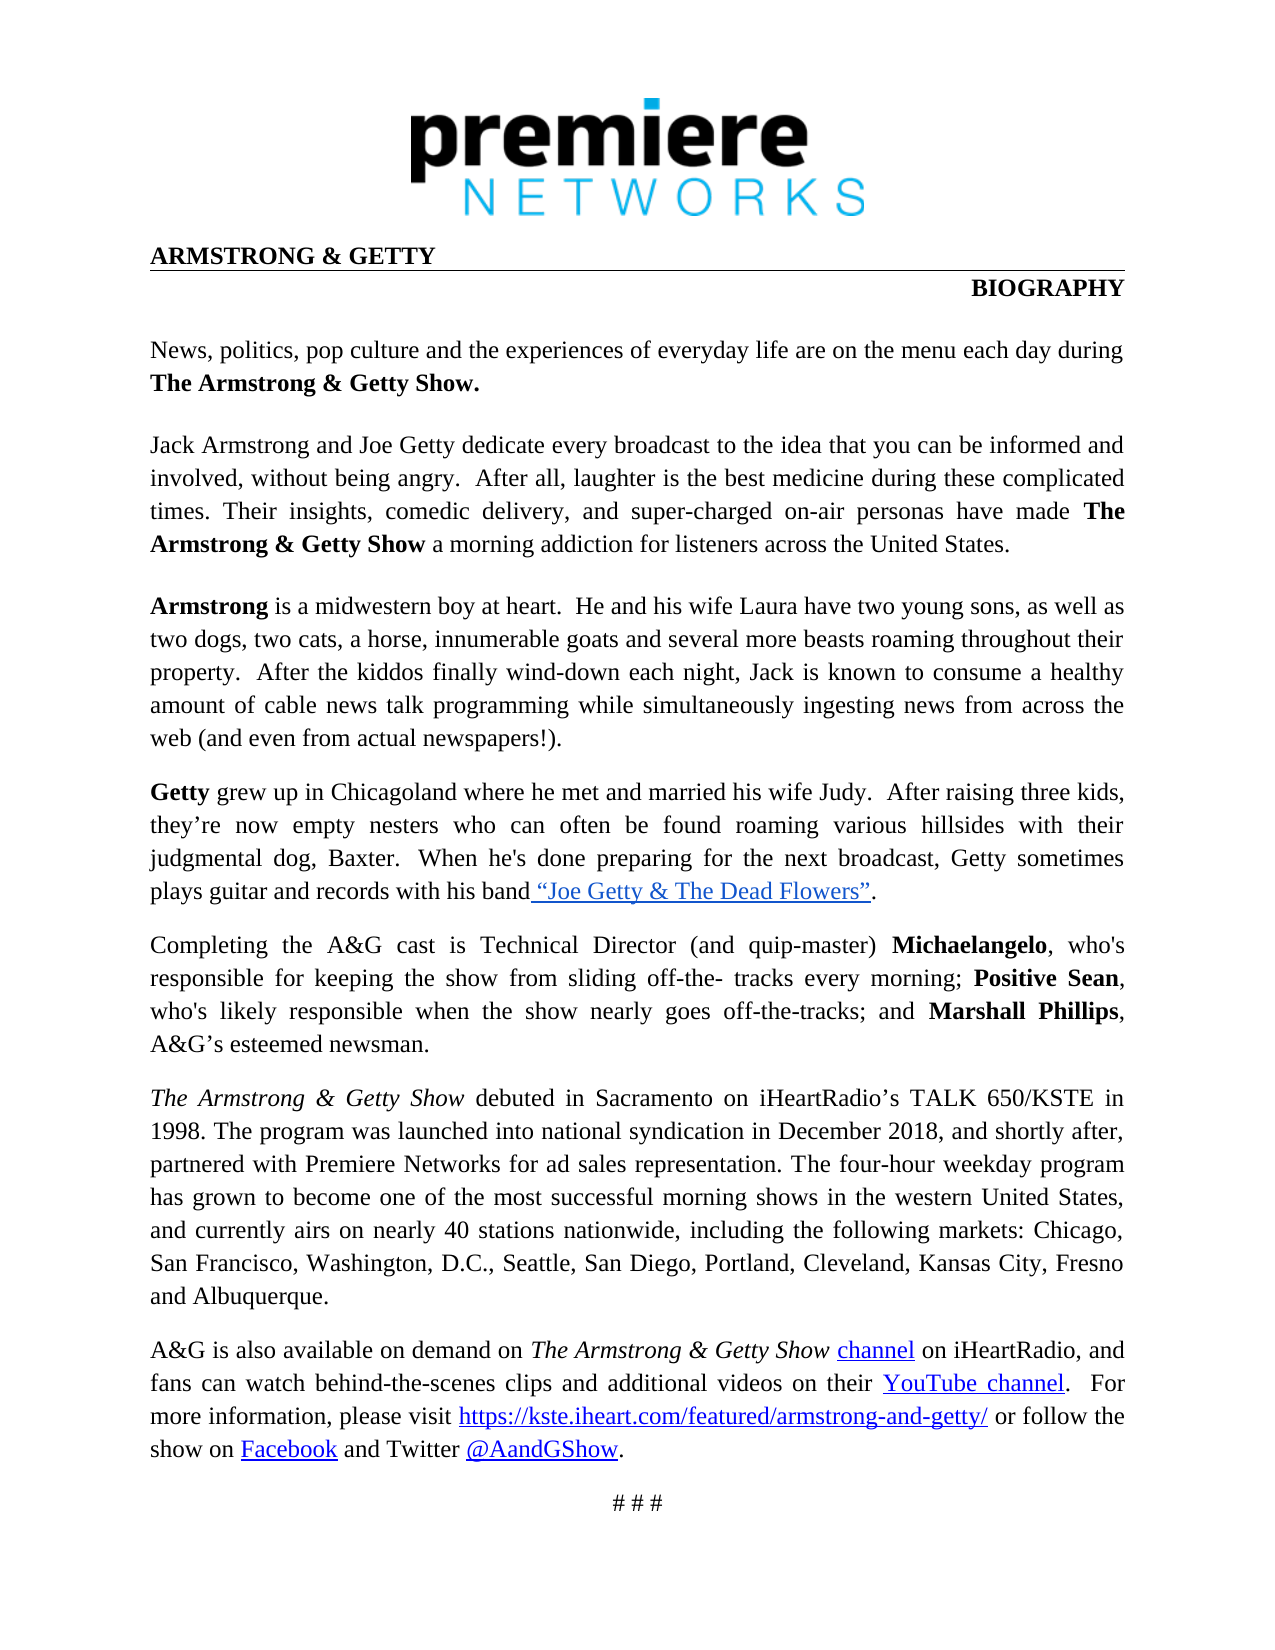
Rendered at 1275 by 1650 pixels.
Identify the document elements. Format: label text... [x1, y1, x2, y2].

text Armstrong is a midwestern boy at heart. He and his wife Laura have two young sons, as well as two dogs, two cats, a horse, innumerable goats and several more beasts roaming throughout their property. After the kiddos finally wind-down each night, Jack is known to consume a healthy amount of cable news talk programming while simultaneously ingesting news from across the web (and even from actual newspapers!). [150, 591, 1125, 752]
picture [681, 181, 708, 213]
text Jack Armstrong and Joe Getty dedicate every broadcast to the idea that you can be informed and involved, without being angry. After all, laughter is the best medicine during these complicated times. Their insights, comedic delivery, and super-charged on-air personas have made The Armstrong & Getty Show a morning addiction for listeners across the United States. [150, 430, 1125, 558]
subtitle ARMSTRONG & GETTY [150, 241, 1125, 269]
text News, politics, pop culture and the experiences of everyday life are on the menu each day during The Armstrong & Getty Show. [150, 335, 1125, 397]
text The Armstrong & Getty Show debuted in Sacramento on iHeartRadio’s TALK 650/KSTE in 1998. The program was launched into national syndication in December 2018, and shortly after, partnered with Premiere Networks for ad sales representation. The four-hour weekday program has grown to become one of the most successful morning shows in the western United States, and currently airs on nearly 40 stations nationwide, including the following markets: Chicago, San Francisco, Washington, D.C., Seattle, San Diego, Portland, Cleveland, Kansas City, Fresno and Albuquerque. [150, 1083, 1125, 1310]
text A&G is also available on demand on The Armstrong & Getty Show channel on iHeartRadio, and fans can watch behind-the-scenes clips and additional videos on their YouTube channel. For more information, please visit https://kste.iheart.com/featured/armstrong-and-getty/ or follow the show on Facebook and Twitter @AandGShow. [150, 1335, 1125, 1463]
picture [411, 98, 864, 216]
picture [841, 181, 864, 200]
text Getty grew up in Chicagoland where he met and married his wife Judy. After raising three kids, they’re now empty nesters who can often be found roaming various hillsides with their judgmental dog, Baxter. When he's done preparing for the next broadcast, Getty sometimes plays guitar and records with his band “Joe Getty & The Dead Flowers”. [150, 777, 1125, 905]
text # # # [150, 1488, 1125, 1517]
picture [855, 211, 864, 216]
text BIOGRAPHY [150, 271, 1125, 301]
text Completing the A&G cast is Technical Director (and quip-master) Michaelangelo, who's responsible for keeping the show from sliding off-the- tracks every morning; Positive Sean, who's likely responsible when the show nearly goes off-the-tracks; and Marshall Phillips, A&G’s esteemed newsman. [150, 930, 1125, 1058]
